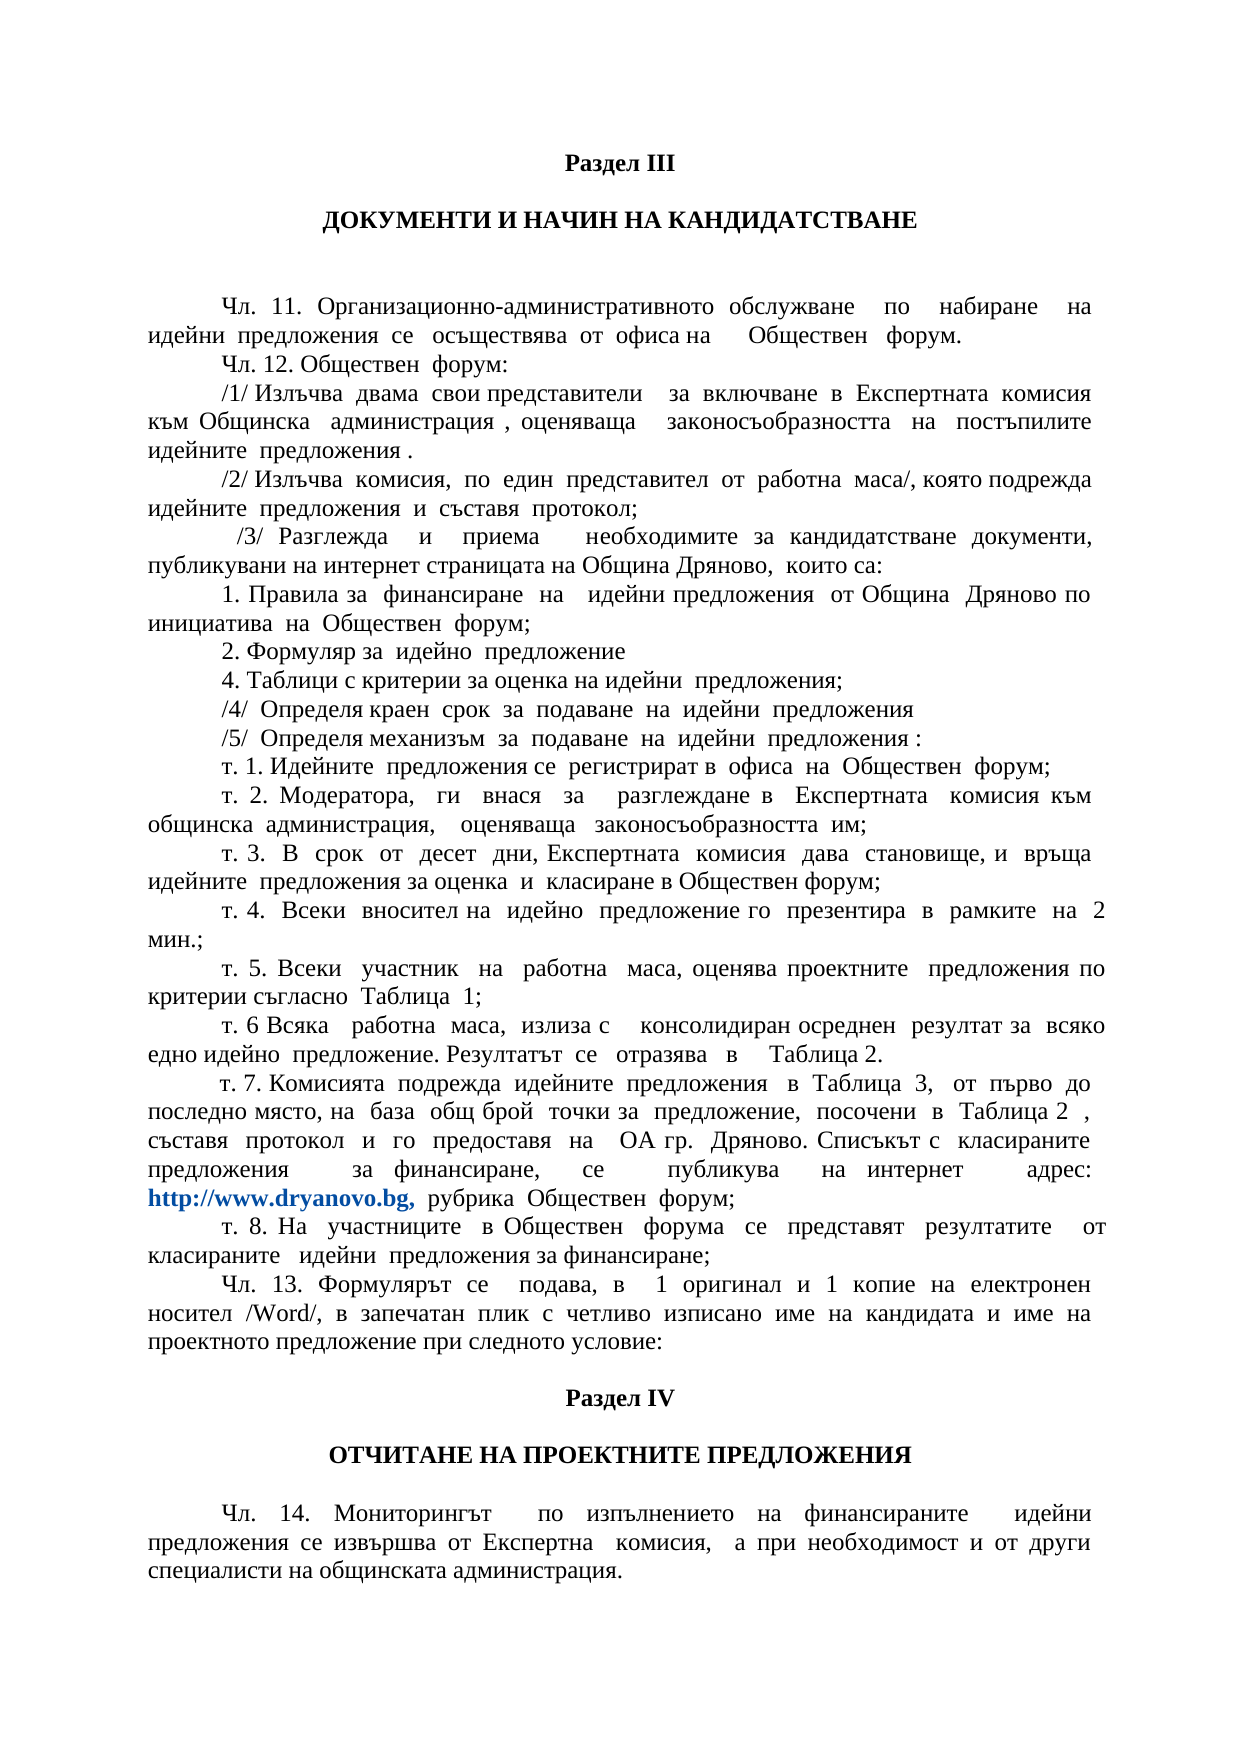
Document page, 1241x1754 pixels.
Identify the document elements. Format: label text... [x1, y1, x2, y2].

text /4/ Определя краен срок за подаване на идейни предложения [148, 694, 1093, 723]
text Чл. 13. Формулярът се подава, в 1 оригинал и 1 копие на електронен носител /Word/, в запечатан плик с четливо изписано име на кандидата и име на проектното предложение при следното условие: [148, 1269, 1093, 1355]
text Раздел IV [148, 1383, 1093, 1412]
text т. 6 Всяка работна маса, излиза с консолидиран осреднен резултат за всяко едно идейно предложение. Резултатът се отразява в Таблица 2. [148, 1010, 1107, 1068]
text /5/ Определя механизъм за подаване на идейни предложения : [148, 723, 1093, 751]
text т. 5. Всеки участник на работна маса, оценява проектните предложения по критерии съгласно Таблица 1; [148, 953, 1107, 1010]
text 1. Правила за финансиране на идейни предложения от Община Дряново по инициатива на Обществен форум; [148, 579, 1093, 636]
text т. 1. Идейните предложения се регистрират в офиса на Обществен форум; [148, 751, 1093, 780]
text Чл. 12. Обществен форум: [148, 349, 1093, 378]
text ОТЧИТАНЕ НА ПРОЕКТНИТЕ ПРЕДЛОЖЕНИЯ [148, 1441, 1093, 1469]
text 4. Таблици с критерии за оценка на идейни предложения; [148, 665, 1093, 694]
text т. 2. Модератора, ги внася за разглеждане в Експертната комисия към общинска администрация, оценяваща законосъобразността им; [148, 780, 1093, 838]
text Чл. 11. Организационно-административното обслужване по набиране на идейни предложения се осъществява от офиса на Обществен форум. [148, 291, 1093, 349]
text /3/ Разглежда и приема необходимите за кандидатстване документи, публикувани на интернет страницата на Община Дряново, които са: [148, 521, 1093, 579]
text /2/ Излъчва комисия, по един представител от работна маса/, която подрежда идейните предложения и съставя протокол; [148, 464, 1093, 521]
text т. 4. Всеки вносител на идейно предложение го презентира в рамките на 2 мин.; [148, 895, 1107, 953]
text т. 7. Комисията подрежда идейните предложения в Таблица 3, от първо до последно място, на база общ брой точки за предложение, посочени в Таблица 2 , съставя протокол и го предоставя на ОА гр. Дряново. Списъкът с класираните предложения за финансиране, се публикува на интернет адрес: http://www.dryanovo.bg, рубрика Обществен форум; [148, 1068, 1093, 1211]
text Чл. 14. Мониторингът по изпълнението на финансираните идейни предложения се извършва от Експертна комисия, а при необходимост и от други специалисти на общинската администрация. [148, 1498, 1093, 1584]
text т. 8. На участниците в Обществен форума се представят резултатите от класираните идейни предложения за финансиране; [148, 1211, 1107, 1269]
text т. 3. В срок от десет дни, Експертната комисия дава становище, и връща идейните предложения за оценка и класиране в Обществен форум; [148, 838, 1093, 895]
text 2. Формуляр за идейно предложение [148, 636, 1093, 665]
text ДОКУМЕНТИ И НАЧИН НА КАНДИДАТСТВАНЕ [148, 205, 1093, 234]
text Раздел III [148, 148, 1093, 176]
text /1/ Излъчва двама свои представители за включване в Експертната комисия към Общинска администрация , оценяваща законосъобразността на постъпилите идейните предложения . [148, 378, 1093, 464]
